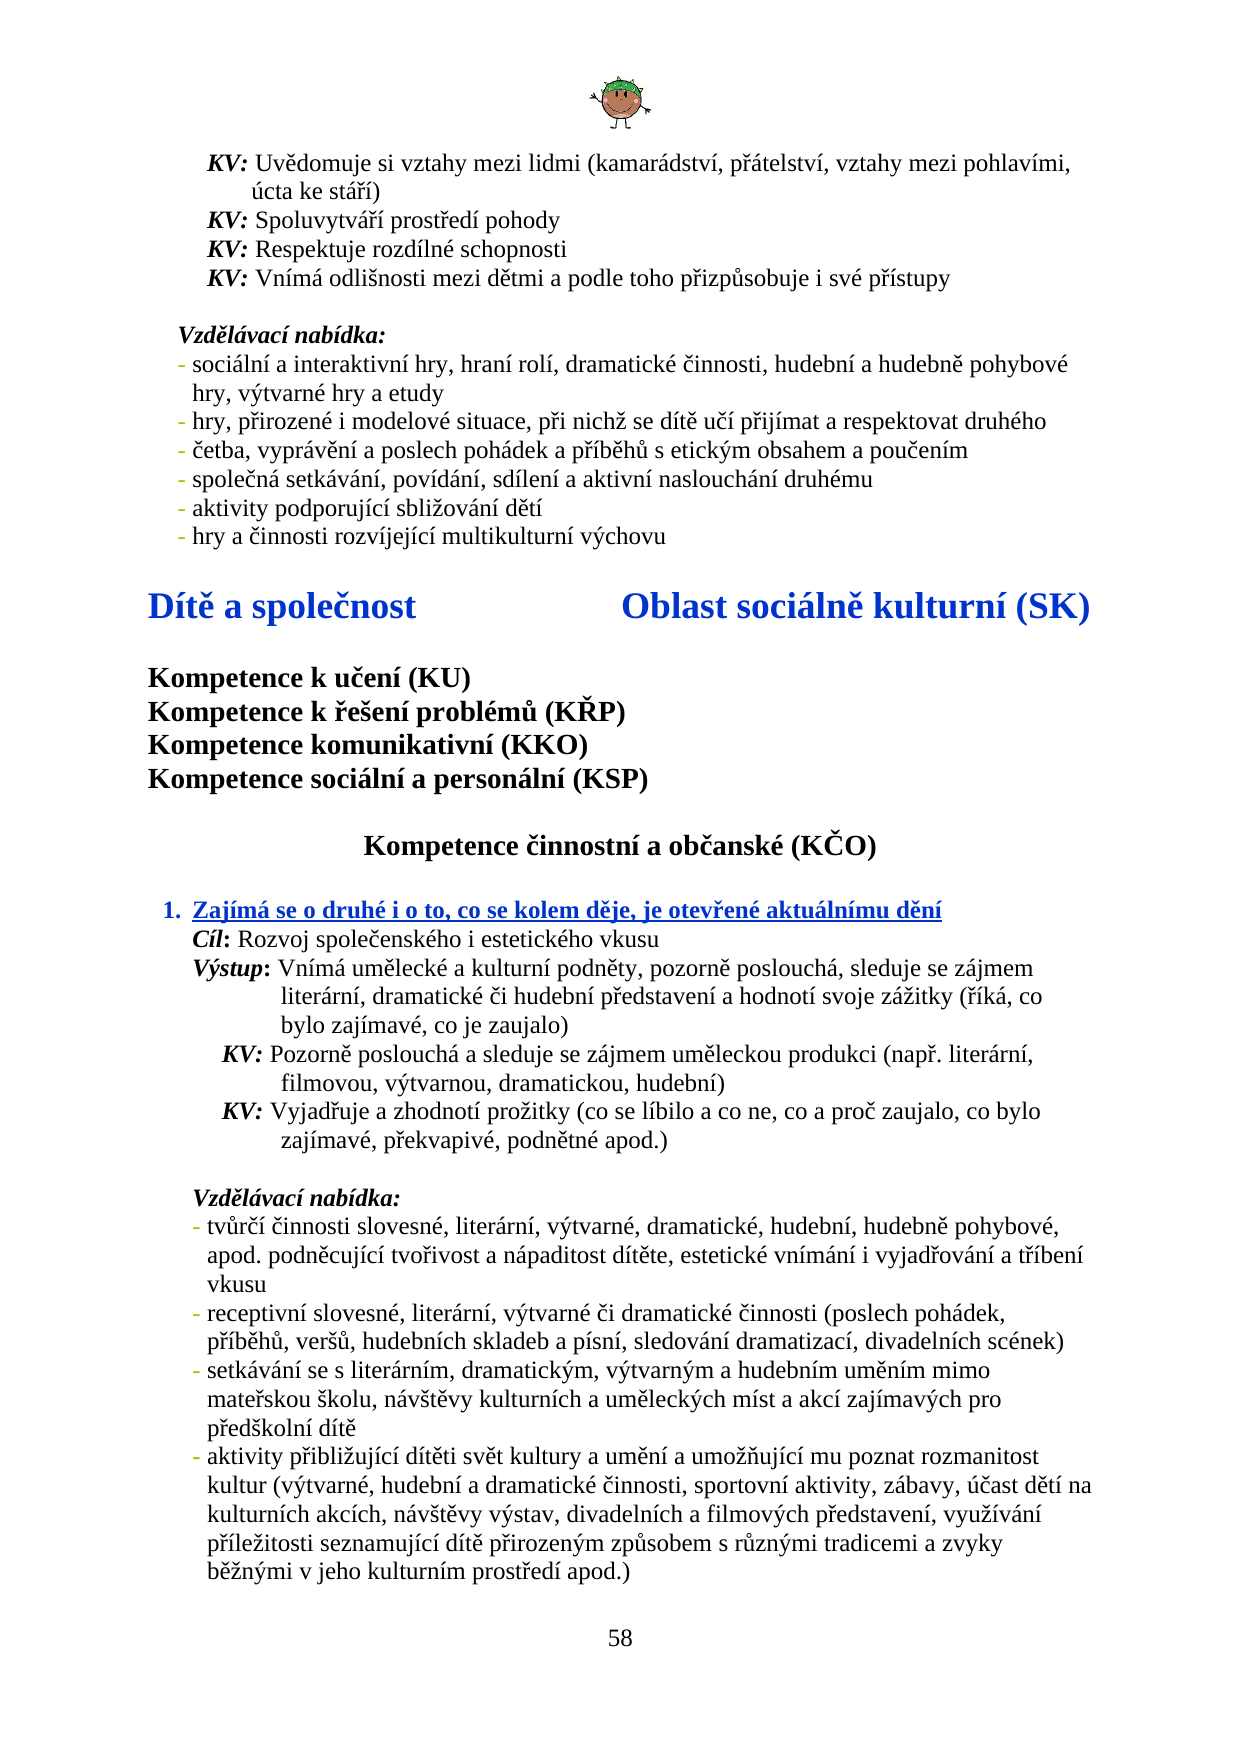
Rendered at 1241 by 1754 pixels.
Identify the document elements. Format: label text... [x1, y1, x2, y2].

text KV: Respektuje rozdílné schopnosti [148, 234, 1092, 263]
list Zajímá se o druhé i o to, co se kolem děje, je otevřené aktuálnímu dění [162, 895, 1092, 924]
text Kompetence komunikativní (KKO) [148, 727, 1092, 761]
list sociální a interaktivní hry, hraní rolí, dramatické činnosti, hudební a hudebně pohybové hry, výtvarné hry a etudy [177, 349, 1092, 406]
text Kompetence k řešení problémů (KŘP) [148, 694, 1092, 727]
text Vzdělávací nabídka: [148, 320, 1092, 349]
list tvůrčí činnosti slovesné, literární, výtvarné, dramatické, hudební, hudebně pohybové, apod. podněcující tvořivost a nápaditost dítěte, estetické vnímání i vyjadřování a tříbení vkusu [192, 1211, 1092, 1298]
list společná setkávání, povídání, sdílení a aktivní naslouchání druhému [177, 464, 1092, 493]
text Výstup: Vnímá umělecké a kulturní podněty, pozorně poslouchá, sleduje se zájmem literární, dramatické či hudební představení a hodnotí svoje zážitky (říká, co bylo zajímavé, co je zaujalo) [192, 953, 1092, 1039]
list receptivní slovesné, literární, výtvarné či dramatické činnosti (poslech pohádek, příběhů, veršů, hudebních skladeb a písní, sledování dramatizací, divadelních scének) [192, 1298, 1092, 1355]
list aktivity podporující sbližování dětí [177, 493, 1092, 521]
text Dítě a společnost Oblast sociálně kulturní (SK) [148, 584, 1092, 627]
text Kompetence činnostní a občanské (KČO) [148, 828, 1092, 862]
text Kompetence sociální a personální (KSP) [148, 761, 1092, 794]
text KV: Pozorně poslouchá a sleduje se zájmem uměleckou produkci (např. literární, filmovou, výtvarnou, dramatickou, hudební) [222, 1039, 1092, 1096]
text Kompetence k učení (KU) [148, 660, 1092, 694]
list hry, přirozené i modelové situace, při nichž se dítě učí přijímat a respektovat druhého [177, 406, 1092, 435]
text Vzdělávací nabídka: [192, 1183, 1092, 1211]
text KV: Vnímá odlišnosti mezi dětmi a podle toho přizpůsobuje i své přístupy [148, 263, 1092, 291]
picture [585, 73, 655, 131]
list četba, vyprávění a poslech pohádek a příběhů s etickým obsahem a poučením [177, 435, 1092, 464]
list setkávání se s literárním, dramatickým, výtvarným a hudebním uměním mimo mateřskou školu, návštěvy kulturních a uměleckých míst a akcí zajímavých pro předškolní dítě [192, 1355, 1092, 1441]
list aktivity přibližující dítěti svět kultury a umění a umožňující mu poznat rozmanitost kultur (výtvarné, hudební a dramatické činnosti, sportovní aktivity, zábavy, účast dětí na kulturních akcích, návštěvy výstav, divadelních a filmových představení, využívání příležitosti seznamující dítě přirozeným způsobem s různými tradicemi a zvyky běžnými v jeho kulturním prostředí apod.) [192, 1441, 1092, 1585]
text KV: Vyjadřuje a zhodnotí prožitky (co se líbilo a co ne, co a proč zaujalo, co bylo zajímavé, překvapivé, podnětné apod.) [222, 1096, 1092, 1154]
text KV: Uvědomuje si vztahy mezi lidmi (kamarádství, přátelství, vztahy mezi pohlavími, úcta ke stáří) [207, 148, 1092, 205]
list hry a činnosti rozvíjející multikulturní výchovu [177, 521, 1092, 550]
text KV: Spoluvytváří prostředí pohody [148, 205, 1092, 234]
text Cíl: Rozvoj společenského i estetického vkusu [192, 924, 1092, 953]
